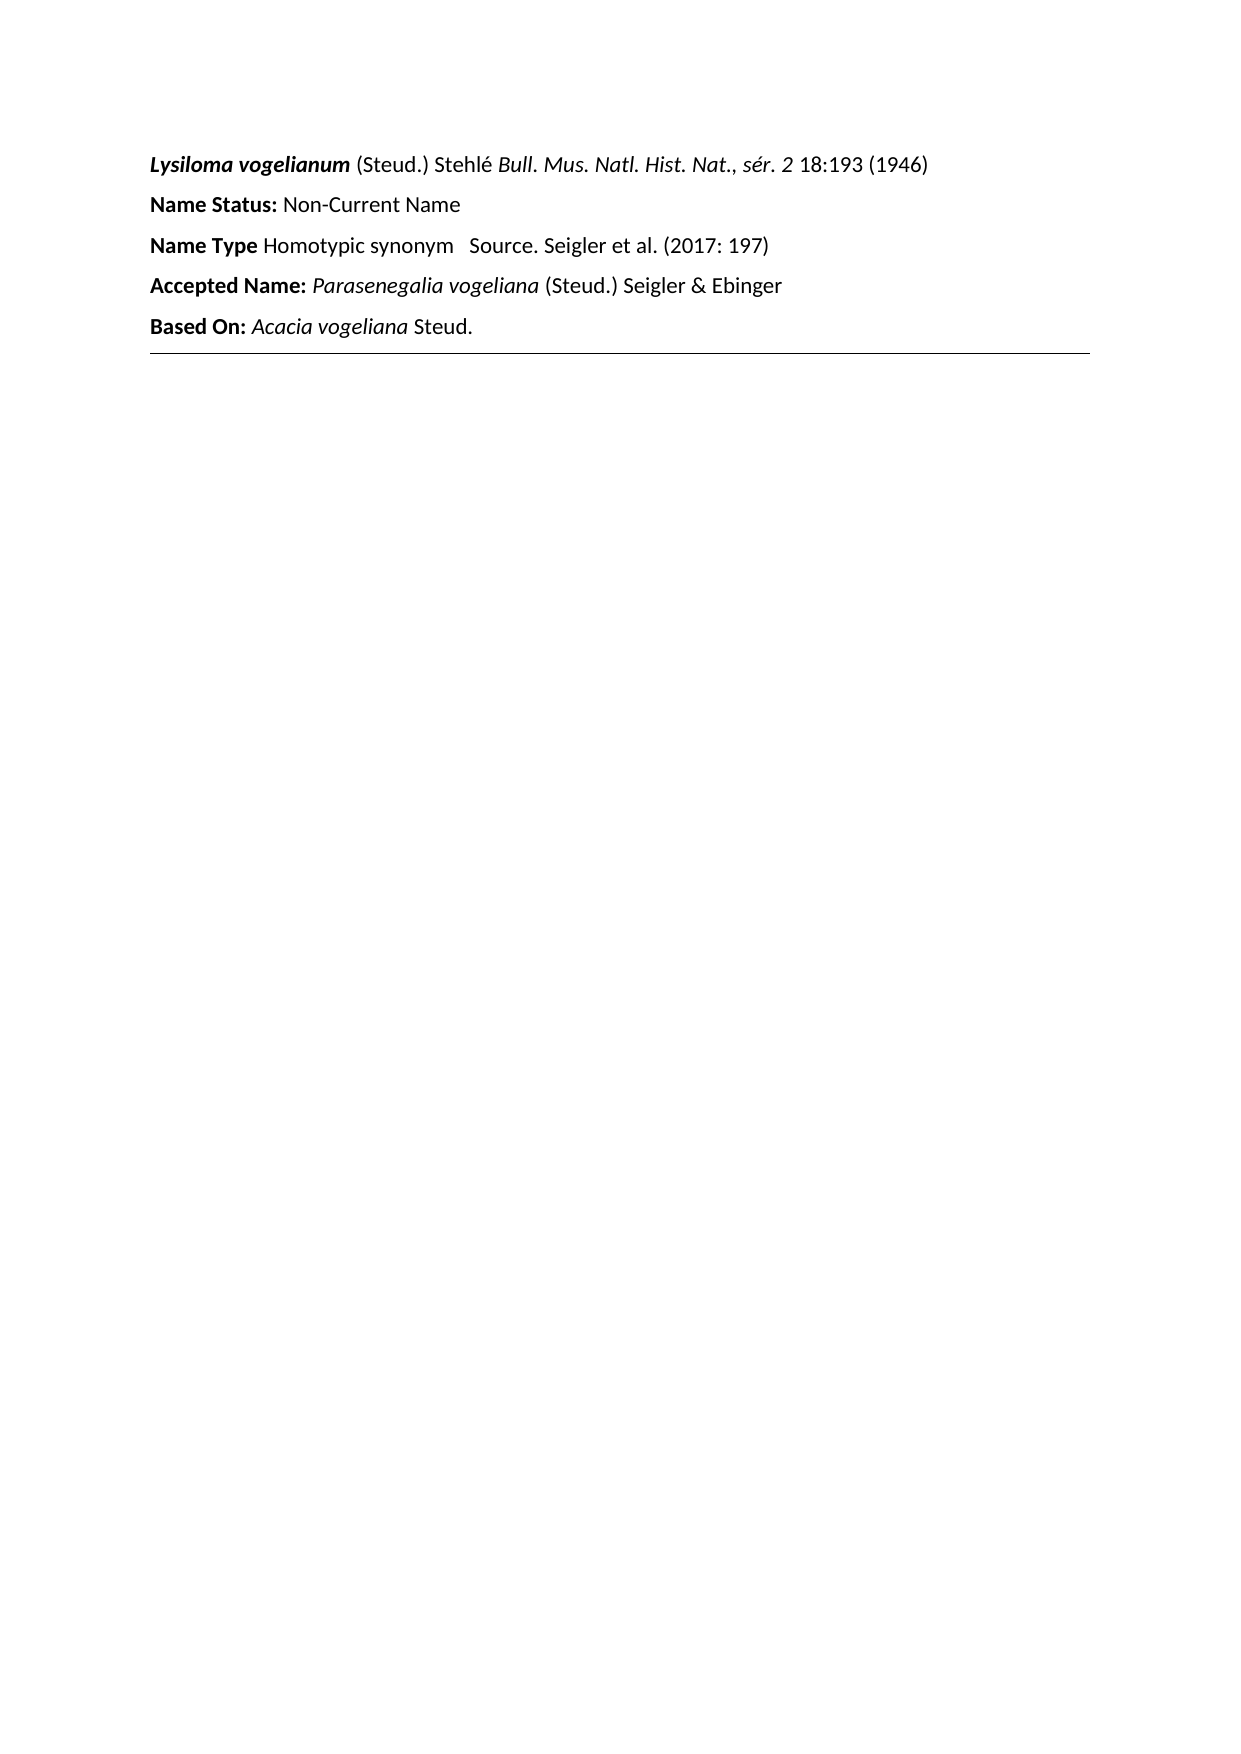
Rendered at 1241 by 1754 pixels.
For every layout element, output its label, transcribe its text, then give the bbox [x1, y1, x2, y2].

text Lysiloma vogelianum (Steud.) Stehlé Bull. Mus. Natl. Hist. Nat., sér. 2 18:193 (1946) [150, 150, 1090, 178]
text Name Status: Non-Current Name [150, 191, 1090, 218]
text Name Type Homotypic synonym Source. Seigler et al. (2017: 197) [150, 231, 1090, 259]
text Accepted Name: Parasenegalia vogeliana (Steud.) Seigler & Ebinger [150, 272, 1090, 299]
text Based On: Acacia vogeliana Steud. [150, 312, 1090, 340]
